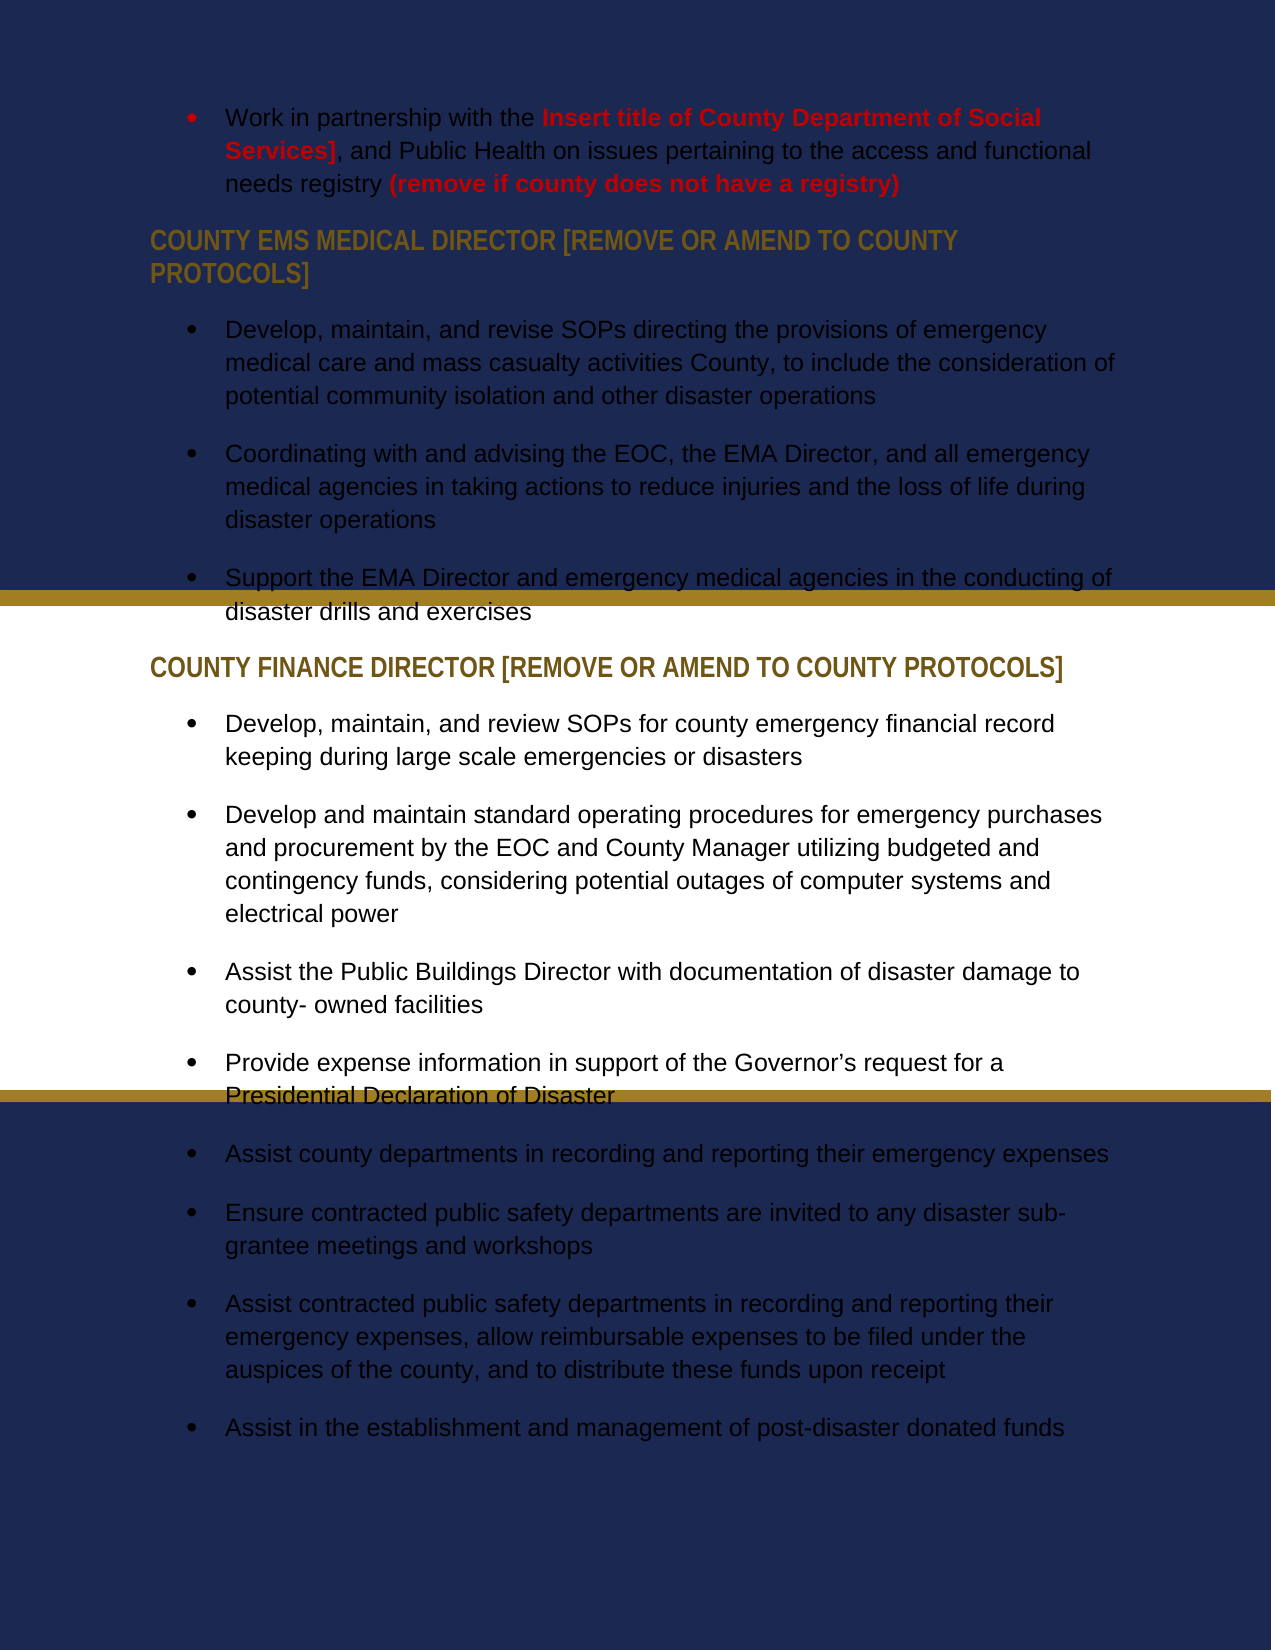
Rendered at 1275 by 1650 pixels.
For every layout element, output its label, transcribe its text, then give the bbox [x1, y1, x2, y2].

subtitle County Finance Director [rEMOVE OR AMEND to county protocols] [150, 650, 1125, 684]
list Ensure contracted public safety departments are invited to any disaster sub-grantee meetings and workshops [187, 1197, 1125, 1259]
list Support the EMA Director and emergency medical agencies in the conducting of disaster drills and exercises [187, 563, 1125, 625]
subtitle COUNTY EMS Medical Director [rEMOVE OR AMEND to county protocols] [150, 223, 1125, 290]
list Assist in the establishment and management of post-disaster donated funds [187, 1413, 1125, 1442]
list Provide expense information in support of the Governor’s request for a Presidential Declaration of Disaster [187, 1048, 1125, 1110]
list Develop and maintain standard operating procedures for emergency purchases and procurement by the EOC and County Manager utilizing budgeted and contingency funds, considering potential outages of computer systems and electrical power [187, 800, 1125, 928]
list Coordinating with and advising the EOC, the EMA Director, and all emergency medical agencies in taking actions to reduce injuries and the loss of life during disaster operations [187, 439, 1125, 534]
picture [0, 1090, 1271, 1650]
list Assist county departments in recording and reporting their emergency expenses [187, 1139, 1125, 1168]
list Develop, maintain, and review SOPs for county emergency financial record keeping during large scale emergencies or disasters [187, 709, 1125, 771]
list Work in partnership with the Insert title of County Department of Social Services], and Public Health on issues pertaining to the access and functional needs registry (remove if county does not have a registry) [187, 103, 1125, 198]
list Assist contracted public safety departments in recording and reporting their emergency expenses, allow reimbursable expenses to be filed under the auspices of the county, and to distribute these funds upon receipt [187, 1289, 1125, 1383]
picture [0, 0, 1275, 606]
list Assist the Public Buildings Director with documentation of disaster damage to county- owned facilities [187, 957, 1125, 1019]
list Develop, maintain, and revise SOPs directing the provisions of emergency medical care and mass casualty activities County, to include the consideration of potential community isolation and other disaster operations [187, 315, 1125, 410]
